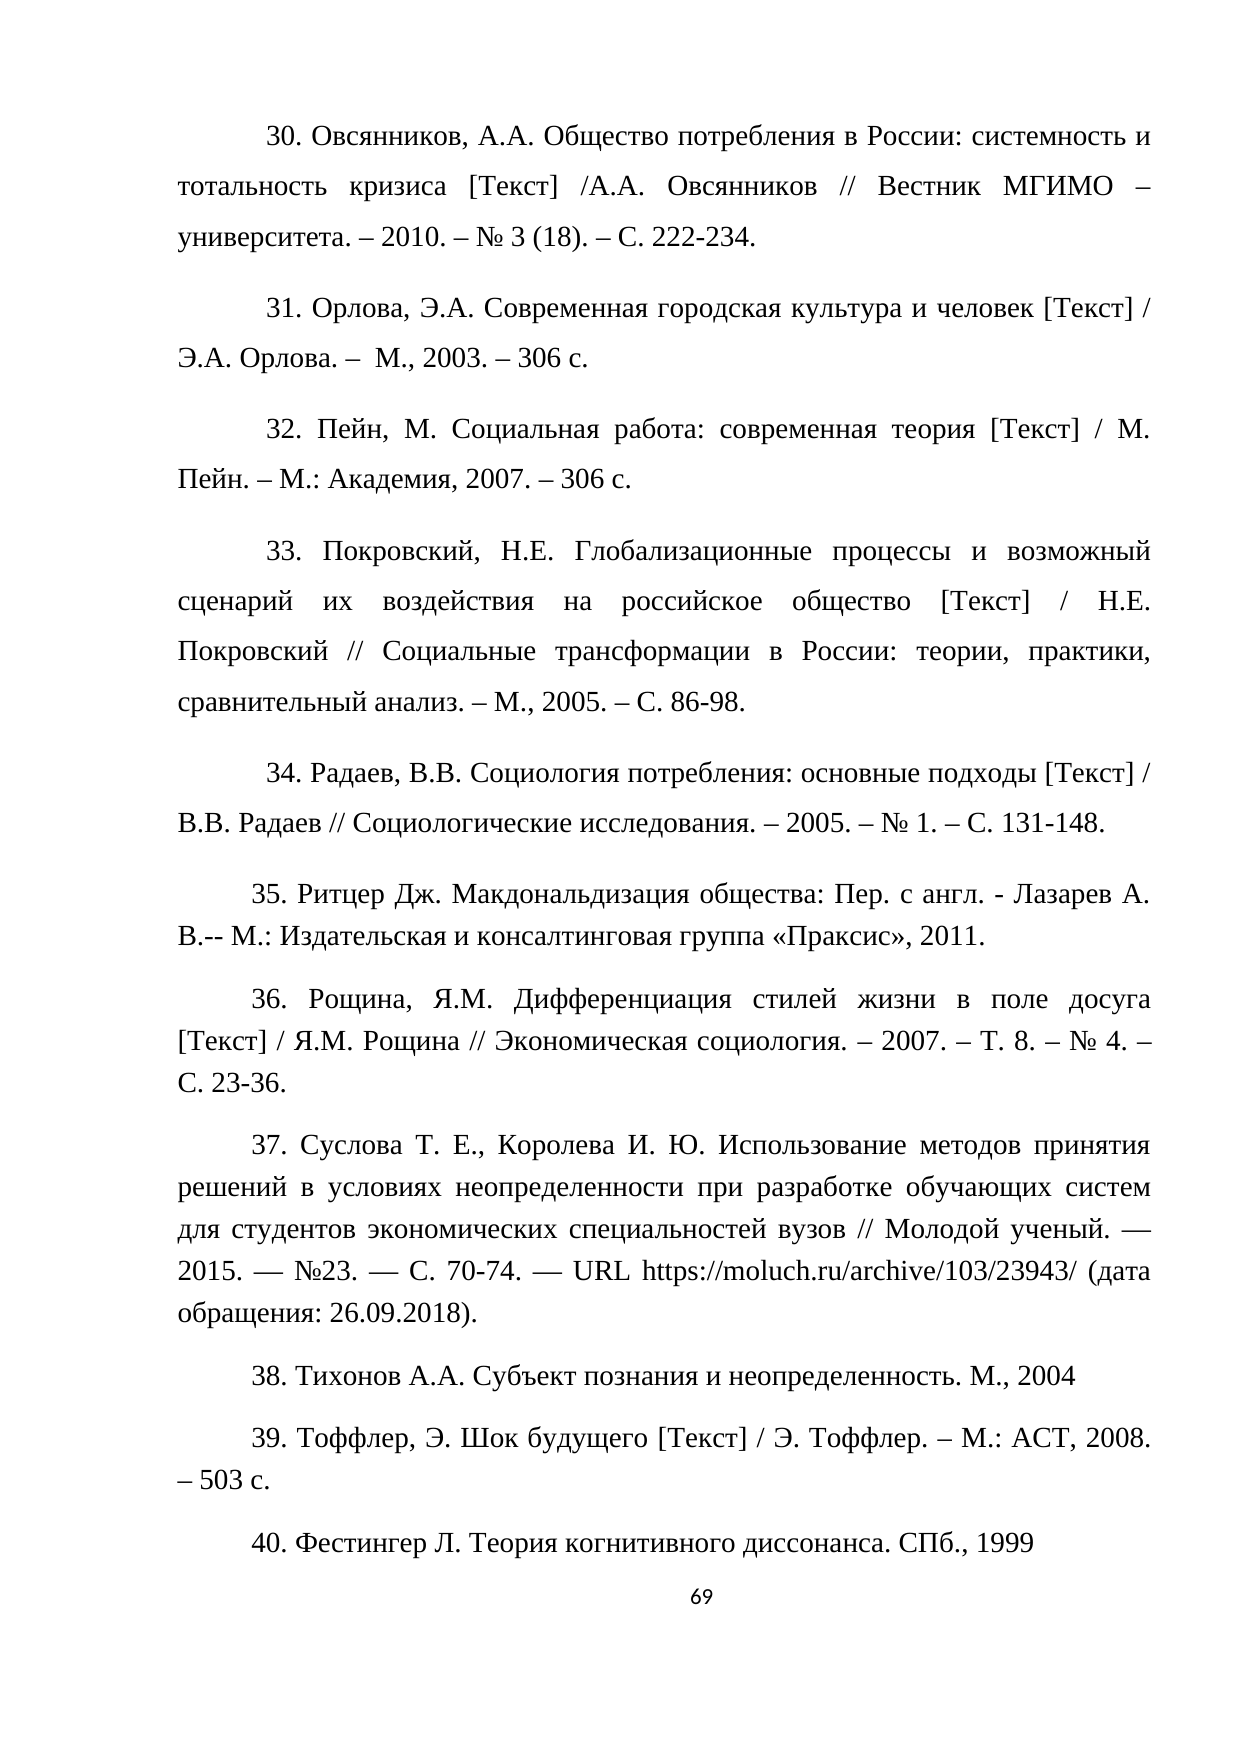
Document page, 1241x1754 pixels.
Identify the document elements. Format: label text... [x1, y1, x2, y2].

text 31. Орлова, Э.А. Современная городская культура и человек [Текст] / Э.А. Орлова. – М., 2003. – 306 с. [177, 290, 1152, 374]
text 36. Рощина, Я.М. Дифференциация стилей жизни в поле досуга [Текст] / Я.М. Рощина // Экономическая социология. – 2007. – Т. 8. – № 4. – С. 23-36. [177, 981, 1152, 1098]
text 34. Радаев, В.В. Социология потребления: основные подходы [Текст] / В.В. Радаев // Социологические исследования. – 2005. – № 1. – С. 131-148. [177, 755, 1152, 839]
text 30. Овсянников, А.А. Общество потребления в России: системность и тотальность кризиса [Текст] /А.А. Овсянников // Вестник МГИМО – университета. – 2010. – № 3 (18). – С. 222-234. [177, 118, 1152, 252]
text 40. Фестингер Л. Теория когнитивного диссонанса. СПб., 1999 [177, 1525, 1152, 1558]
text 37. Суслова Т. Е., Королева И. Ю. Использование методов принятия решений в условиях неопределенности при разработке обучающих систем для студентов экономических специальностей вузов // Молодой ученый. — 2015. — №23. — С. 70-74. — URL https://moluch.ru/archive/103/23943/ (дата обращения: 26.09.2018). [177, 1127, 1152, 1328]
text 32. Пейн, М. Социальная работа: современная теория [Текст] / М. Пейн. – М.: Академия, 2007. – 306 с. [177, 411, 1152, 495]
text 35. Ритцер Дж. Макдональдизация общества: Пер. с англ. - Лазарев А. В.-- М.: Издательская и консалтинговая группа «Праксис», 2011. [177, 876, 1152, 952]
text 39. Тоффлер, Э. Шок будущего [Текст] / Э. Тоффлер. – М.: АСТ, 2008. – 503 с. [177, 1420, 1152, 1496]
text 33. Покровский, Н.Е. Глобализационные процессы и возможный сценарий их воздействия на российское общество [Текст] / Н.Е. Покровский // Социальные трансформации в России: теории, практики, сравнительный анализ. – М., 2005. – С. 86-98. [177, 533, 1152, 717]
text 38. Тихонов А.А. Субъект познания и неопределенность. М., 2004 [177, 1358, 1152, 1391]
